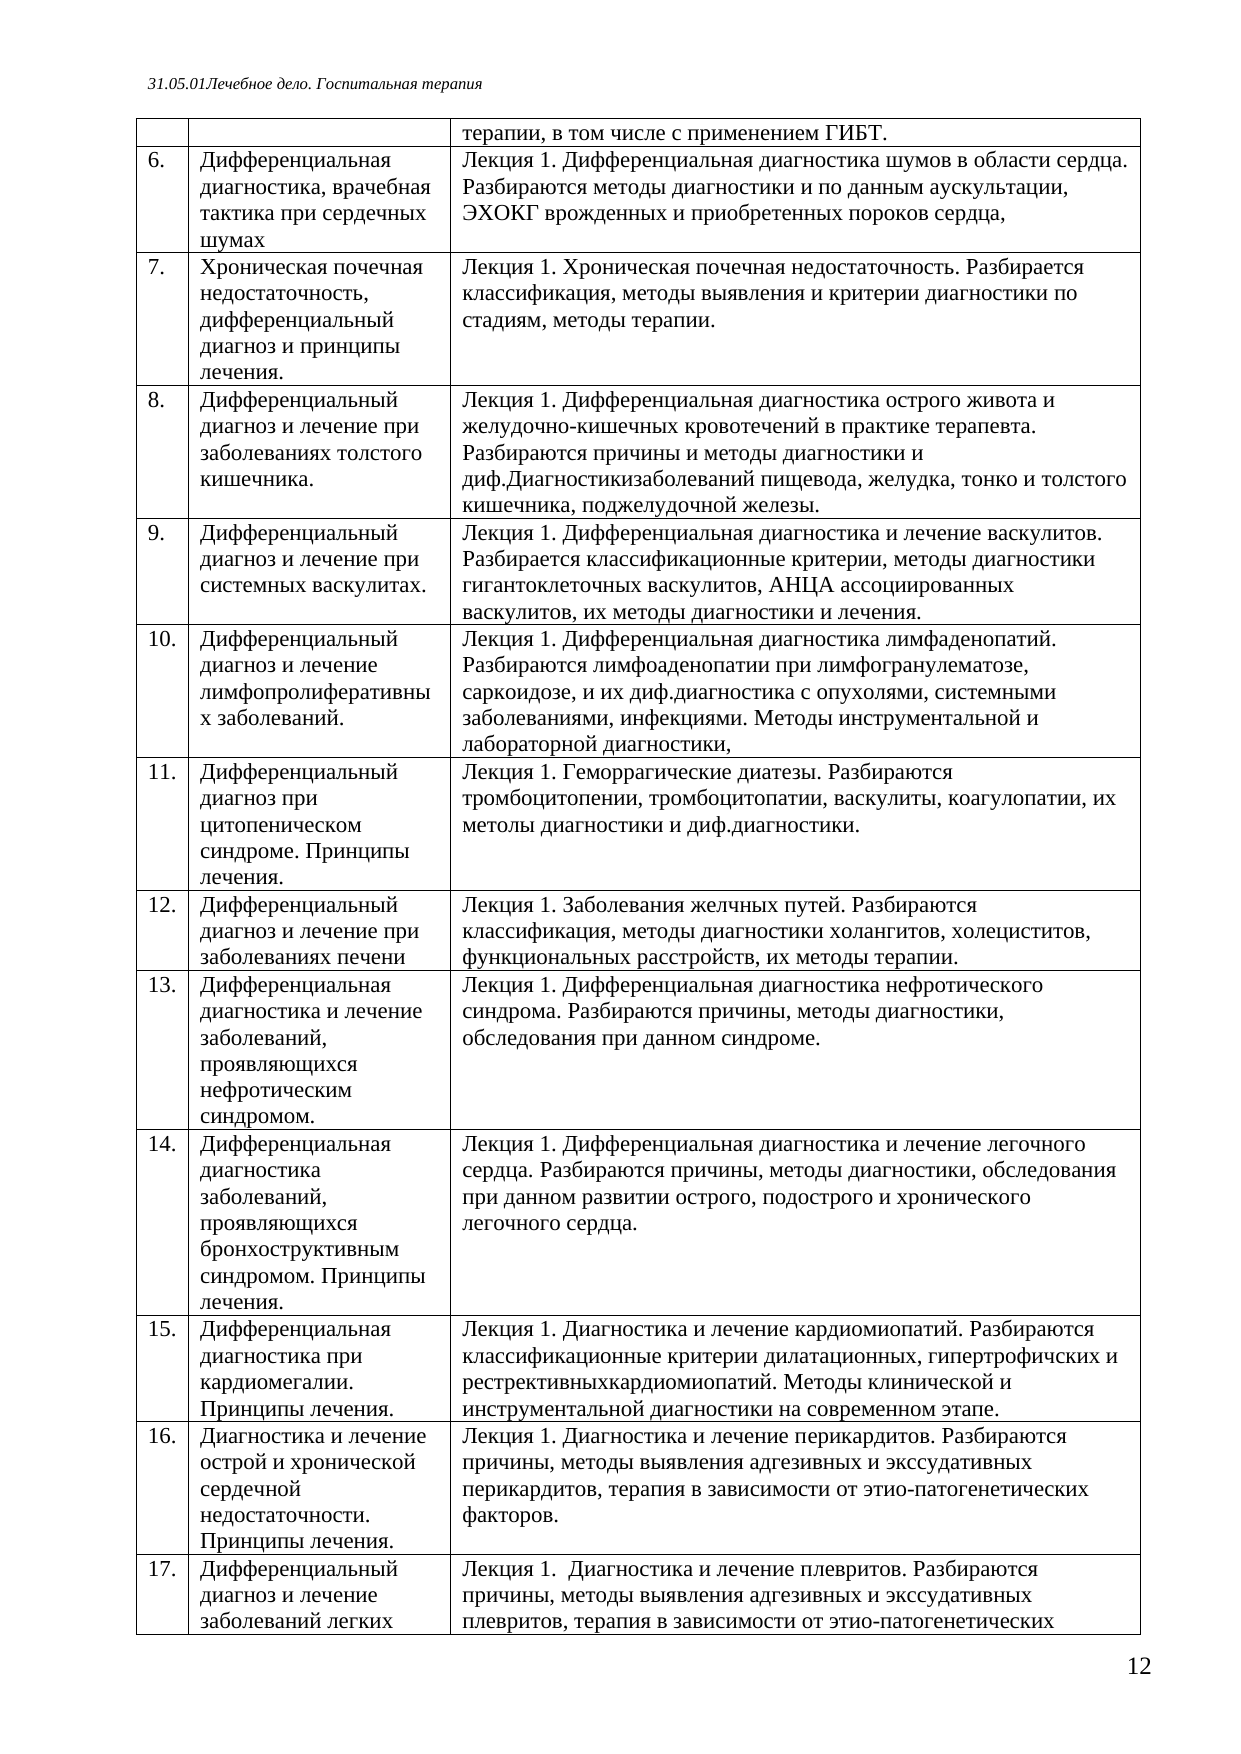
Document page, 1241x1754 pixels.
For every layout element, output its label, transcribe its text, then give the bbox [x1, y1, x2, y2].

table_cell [451, 119, 1140, 146]
table_cell [137, 519, 188, 624]
table_cell [137, 1130, 188, 1314]
table_cell Дифференциальный диагноз и лечение при системных васкулитах. [189, 519, 450, 624]
table_cell Лекция 1. Заболевания желчных путей. Разбираются классификация, методы диагностики холангитов, холециститов, функциональных расстройств, их методы терапии. [451, 891, 1140, 970]
table_cell Лекция 1. Геморрагические диатезы. Разбираются тромбоцитопении, тромбоцитопатии, васкулиты, коагулопатии, их метолы диагностики и диф.диагностики. [451, 758, 1140, 890]
table_cell [137, 1555, 188, 1634]
table_cell [137, 1316, 188, 1421]
table_cell Лекция 1. Диагностика и лечение кардиомиопатий. Разбираются классификационные критерии дилатационных, гипертрофичских и рестрективныхкардиомиопатий. Методы клинической и инструментальной диагностики на современном этапе. [451, 1316, 1140, 1421]
table_cell Лекция 1. Дифференциальная диагностика и лечение васкулитов. Разбирается классификационные критерии, методы диагностики гигантоклеточных васкулитов, АНЦА ассоциированных васкулитов, их методы диагностики и лечения. [451, 519, 1140, 624]
table_cell Лекция 1. Дифференциальная диагностика шумов в области сердца. Разбираются методы диагностики и по данным аускультации, ЭХОКГ врожденных и приобретенных пороков сердца, [451, 147, 1140, 252]
table_cell [137, 119, 188, 146]
table_cell Дифференциальная диагностика, врачебная тактика при сердечных шумах [189, 147, 450, 252]
table_cell [137, 971, 188, 1129]
table_cell Дифференциальная диагностика при кардиомегалии. Принципы лечения. [189, 1316, 450, 1421]
table_cell [137, 891, 188, 970]
table_cell [137, 1422, 188, 1554]
table_cell Лекция 1. Диагностика и лечение перикардитов. Разбираются причины, методы выявления адгезивных и экссудативных перикардитов, терапия в зависимости от этио-патогенетических факторов. [451, 1422, 1140, 1554]
table_cell Дифференциальная диагностика заболеваний, проявляющихся бронхоструктивным синдромом. Принципы лечения. [189, 1130, 450, 1314]
table_cell [137, 386, 188, 518]
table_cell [189, 1555, 450, 1634]
table_cell Диагностика и лечение острой и хронической сердечной недостаточности. Принципы лечения. [189, 1422, 450, 1554]
table_cell [137, 147, 188, 252]
table_cell Дифференциальный диагноз и лечение лимфопролиферативных заболеваний. [189, 625, 450, 757]
table_cell [137, 253, 188, 385]
table_cell Лекция 1. Дифференциальная диагностика и лечение легочного сердца. Разбираются причины, методы диагностики, обследования при данном развитии острого, подострого и хронического легочного сердца. [451, 1130, 1140, 1314]
table_cell Лекция 1. Дифференциальная диагностика лимфаденопатий. Разбираются лимфоаденопатии при лимфогранулематозе, саркоидозе, и их диф.диагностика с опухолями, системными заболеваниями, инфекциями. Методы инструментальной и лабораторной диагностики, [451, 625, 1140, 757]
table_cell [137, 758, 188, 890]
table_cell Хроническая почечная недостаточность, дифференциальный диагноз и принципы лечения. [189, 253, 450, 385]
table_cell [189, 119, 450, 146]
table_cell Дифференциальный диагноз при цитопеническом синдроме. Принципы лечения. [189, 758, 450, 890]
table_cell Лекция 1. Дифференциальная диагностика острого живота и желудочно-кишечных кровотечений в практике терапевта. Разбираются причины и методы диагностики и диф.Диагностикизаболеваний пищевода, желудка, тонко и толстого кишечника, поджелудочной железы. [451, 386, 1140, 518]
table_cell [451, 1555, 1140, 1634]
table_cell Дифференциальный диагноз и лечение при заболеваниях толстого кишечника. [189, 386, 450, 518]
table_cell Дифференциальная диагностика и лечение заболеваний, проявляющихся нефротическим синдромом. [189, 971, 450, 1129]
table_cell [137, 625, 188, 757]
table_cell Лекция 1. Хроническая почечная недостаточность. Разбирается классификация, методы выявления и критерии диагностики по стадиям, методы терапии. [451, 253, 1140, 385]
table_cell Дифференциальный диагноз и лечение при заболеваниях печени [189, 891, 450, 970]
table_cell Лекция 1. Дифференциальная диагностика нефротического синдрома. Разбираются причины, методы диагностики, обследования при данном синдроме. [451, 971, 1140, 1129]
